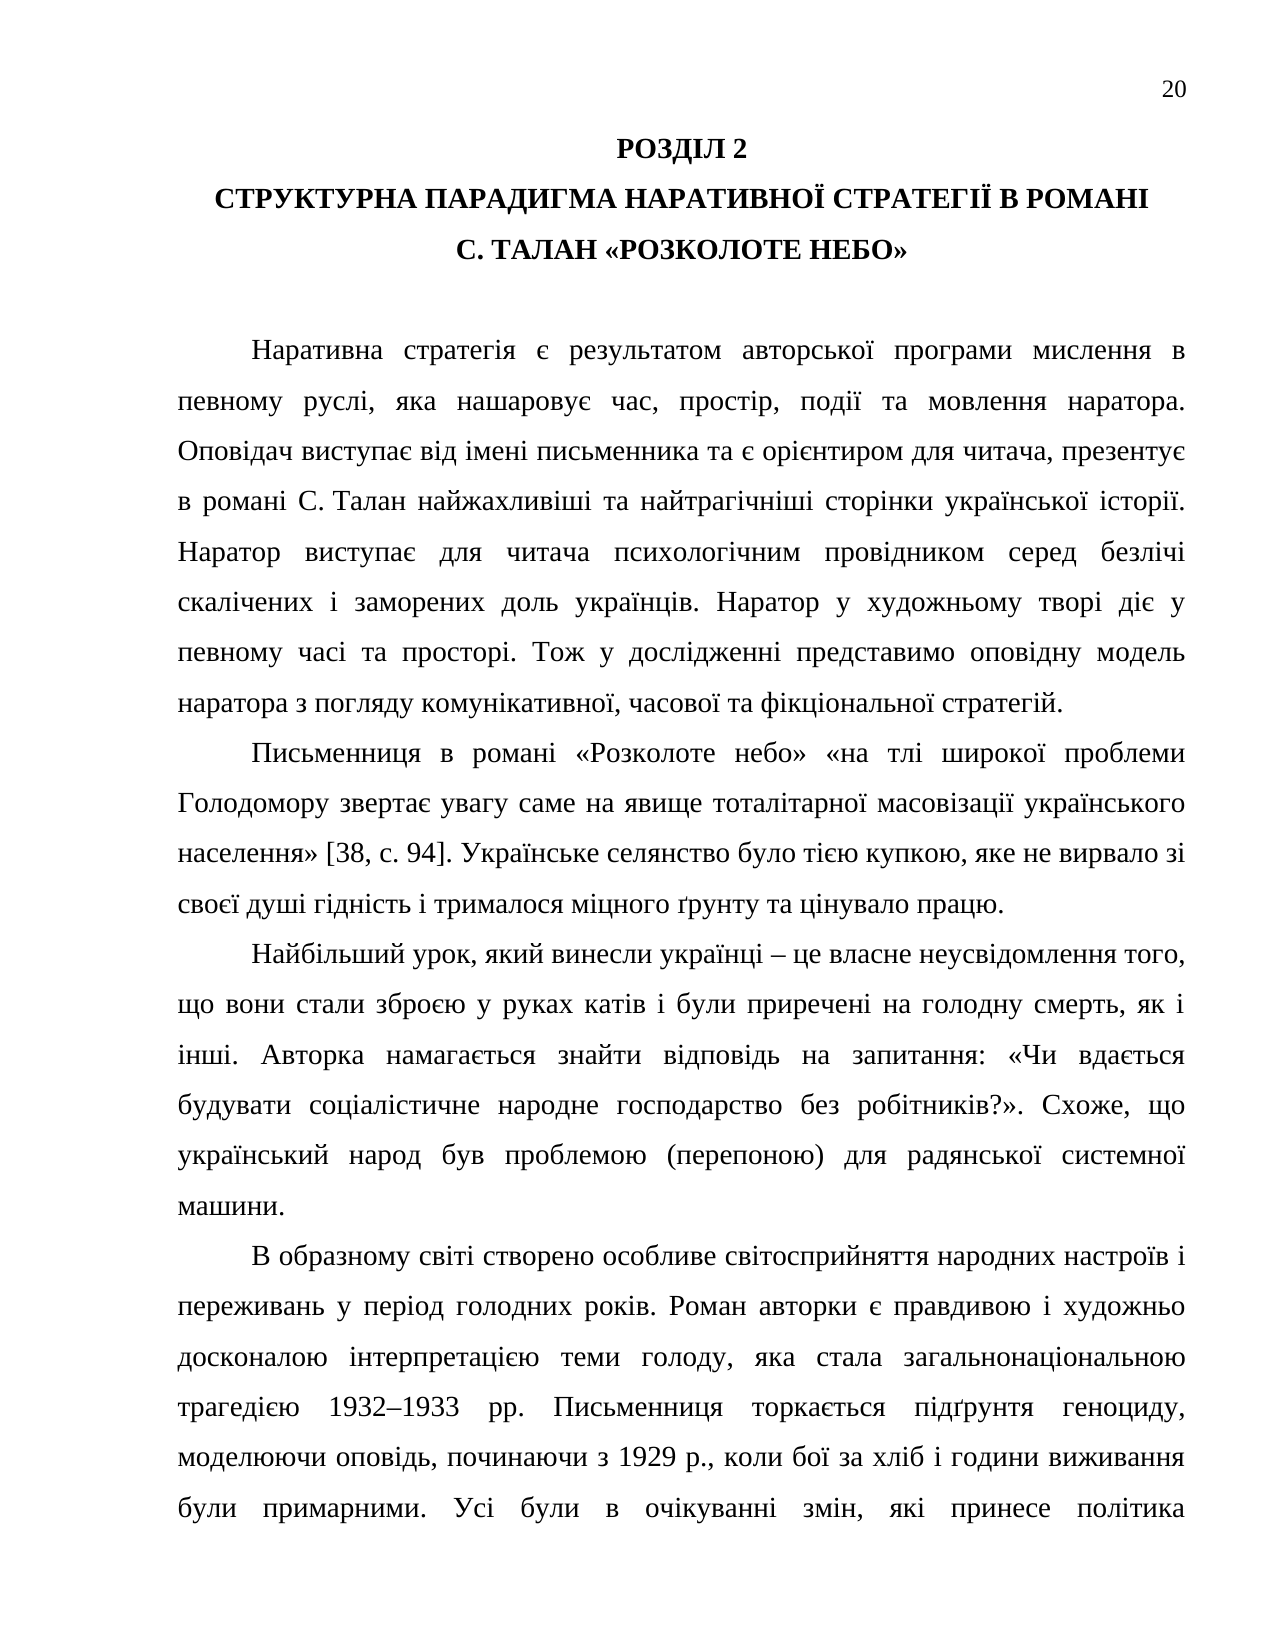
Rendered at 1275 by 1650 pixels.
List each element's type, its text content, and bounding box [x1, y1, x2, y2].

text Найбільший урок, який винесли українці – це власне неусвідомлення того, що вони стали зброєю у руках катів і були приречені на голодну смерть, як і інші. Авторка намагається знайти відповідь на запитання: «Чи вдається будувати соціалістичне народне господарство без робітників?». Схоже, що український народ був проблемою (перепоною) для радянської системної машини. [177, 936, 1186, 1221]
text СТРУКТУРНА ПАРАДИГМА НАРАТИВНОЇ СТРАТЕГІЇ В РОМАНІ С. ТАЛАН «РОЗКОЛОТЕ НЕБО» [177, 182, 1186, 265]
text Письменниця в романі «Розколоте небо» «на тлі широкої проблеми Голодомору звертає увагу саме на явище тоталітарної масовізації українського населення» [38, с. 94]. Українське селянство було тією купкою, яке не вирвало зі своєї душі гідність і трималося міцного ґрунту та цінувало працю. [177, 735, 1186, 919]
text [177, 1238, 1186, 1523]
text Наративна стратегія є результатом авторської програми мислення в певному руслі, яка нашаровує час, простір, події та мовлення наратора. Оповідач виступає від імені письменника та є орієнтиром для читача, презентує в романі С. Талан найжахливіші та найтрагічніші сторінки української історії. Наратор виступає для читача психологічним провідником серед безлічі скалічених і заморених доль українців. Наратор у художньому творі діє у певному часі та просторі. Тож у дослідженні представимо оповідну модель наратора з погляду комунікативної, часової та фікціональної стратегій. [177, 332, 1186, 718]
text РОЗДІЛ 2 [177, 131, 1186, 165]
